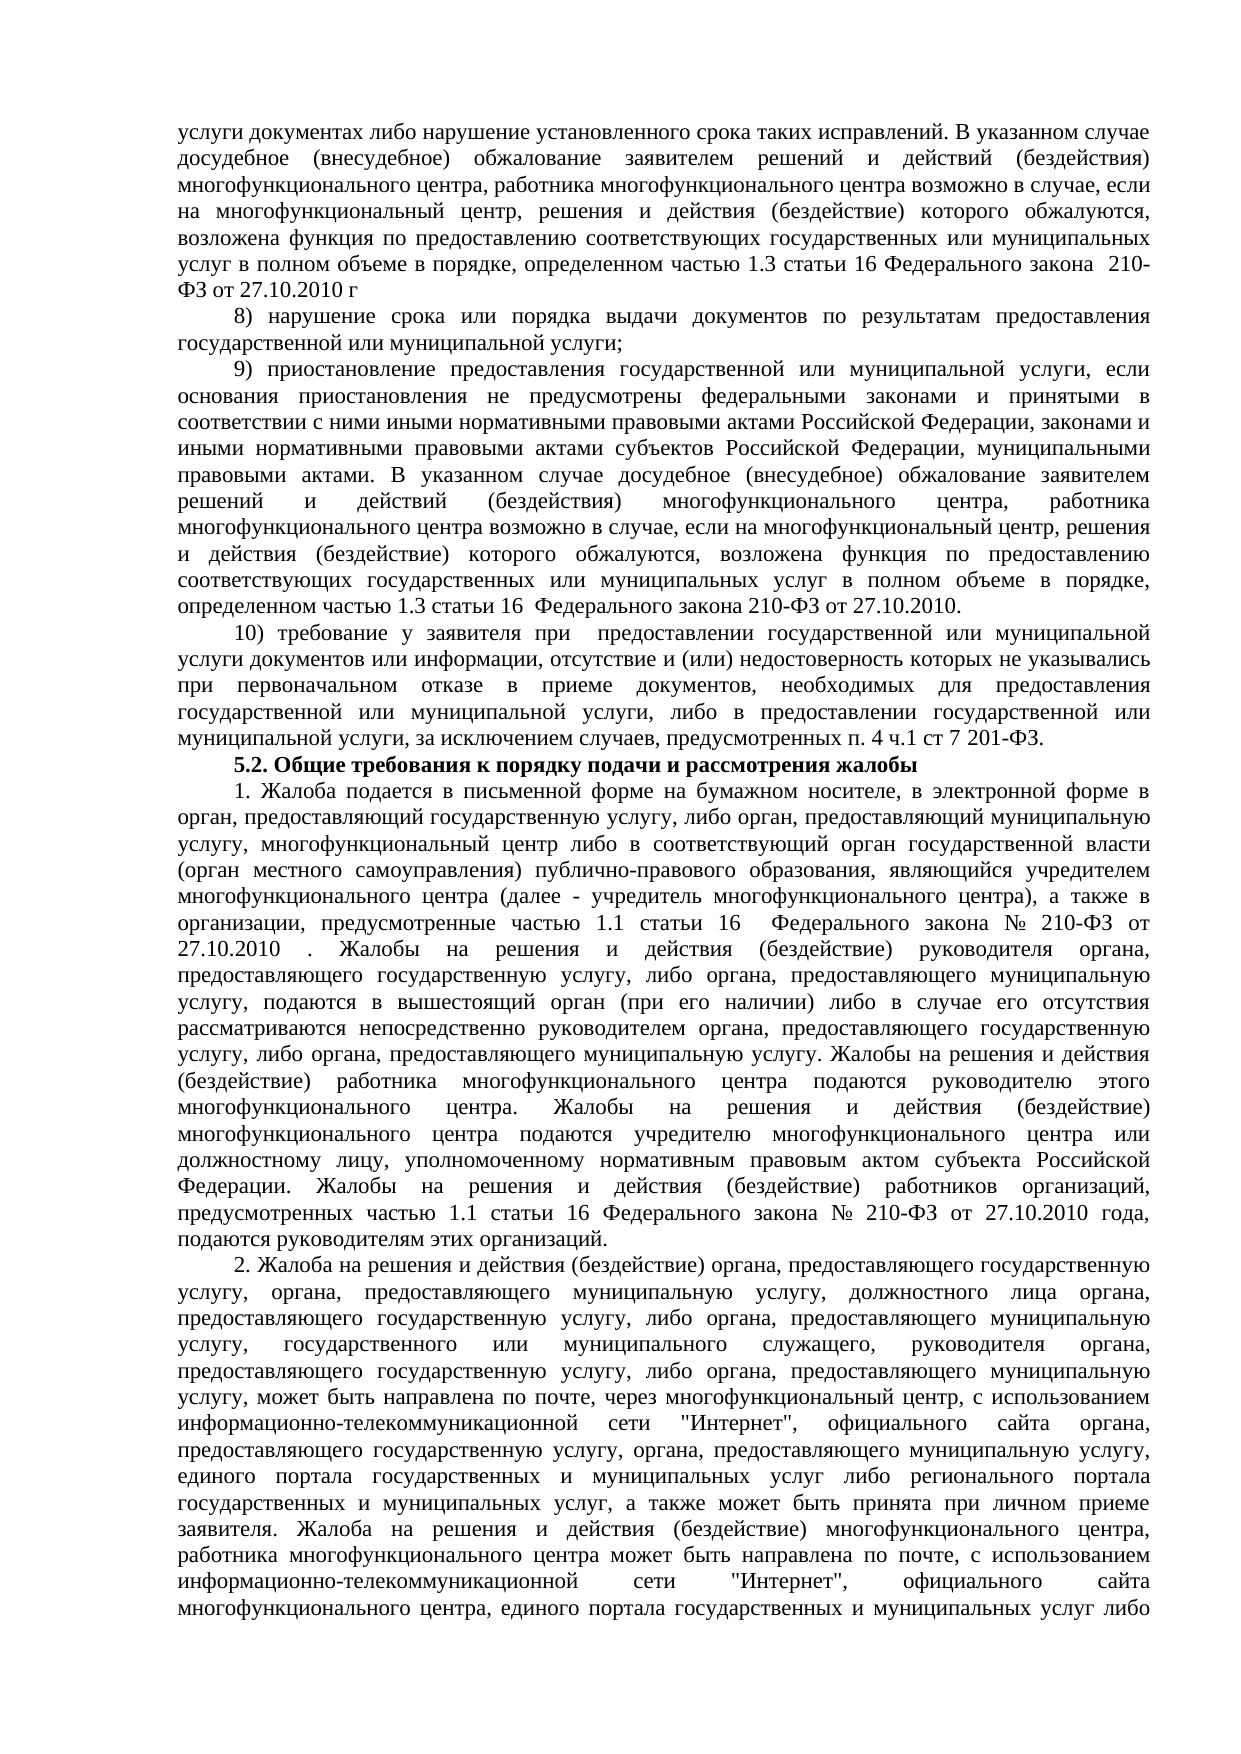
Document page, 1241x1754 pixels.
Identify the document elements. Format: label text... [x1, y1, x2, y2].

text 10) требование у заявителя при предоставлении государственной или муниципальной услуги документов или информации, отсутствие и (или) недостоверность которых не указывались при первоначальном отказе в приеме документов, необходимых для предоставления государственной или муниципальной услуги, либо в предоставлении государственной или муниципальной услуги, за исключением случаев, предусмотренных п. 4 ч.1 ст 7 201-ФЗ. [177, 619, 1152, 751]
text 5.2. Общие требования к порядку подачи и рассмотрения жалобы [177, 751, 1152, 777]
text 8) нарушение срока или порядка выдачи документов по результатам предоставления государственной или муниципальной услуги; [177, 303, 1152, 355]
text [177, 1251, 1152, 1620]
text 9) приостановление предоставления государственной или муниципальной услуги, если основания приостановления не предусмотрены федеральными законами и принятыми в соответствии с ними иными нормативными правовыми актами Российской Федерации, законами и иными нормативными правовыми актами субъектов Российской Федерации, муниципальными правовыми актами. В указанном случае досудебное (внесудебное) обжалование заявителем решений и действий (бездействия) многофункционального центра, работника многофункционального центра возможно в случае, если на многофункциональный центр, решения и действия (бездействие) которого обжалуются, возложена функция по предоставлению соответствующих государственных или муниципальных услуг в полном объеме в порядке, определенном частью 1.3 статьи 16 Федерального закона 210-ФЗ от 27.10.2010. [177, 355, 1152, 619]
text 1. Жалоба подается в письменной форме на бумажном носителе, в электронной форме в орган, предоставляющий государственную услугу, либо орган, предоставляющий муниципальную услугу, многофункциональный центр либо в соответствующий орган государственной власти (орган местного самоуправления) публично-правового образования, являющийся учредителем многофункционального центра (далее - учредитель многофункционального центра), а также в организации, предусмотренные частью 1.1 статьи 16 Федерального закона № 210-ФЗ от 27.10.2010 . Жалобы на решения и действия (бездействие) руководителя органа, предоставляющего государственную услугу, либо органа, предоставляющего муниципальную услугу, подаются в вышестоящий орган (при его наличии) либо в случае его отсутствия рассматриваются непосредственно руководителем органа, предоставляющего государственную услугу, либо органа, предоставляющего муниципальную услугу. Жалобы на решения и действия (бездействие) работника многофункционального центра подаются руководителю этого многофункционального центра. Жалобы на решения и действия (бездействие) многофункционального центра подаются учредителю многофункционального центра или должностному лицу, уполномоченному нормативным правовым актом субъекта Российской Федерации. Жалобы на решения и действия (бездействие) работников организаций, предусмотренных частью 1.1 статьи 16 Федерального закона № 210-ФЗ от 27.10.2010 года, подаются руководителям этих организаций. [177, 777, 1152, 1251]
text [177, 118, 1152, 303]
